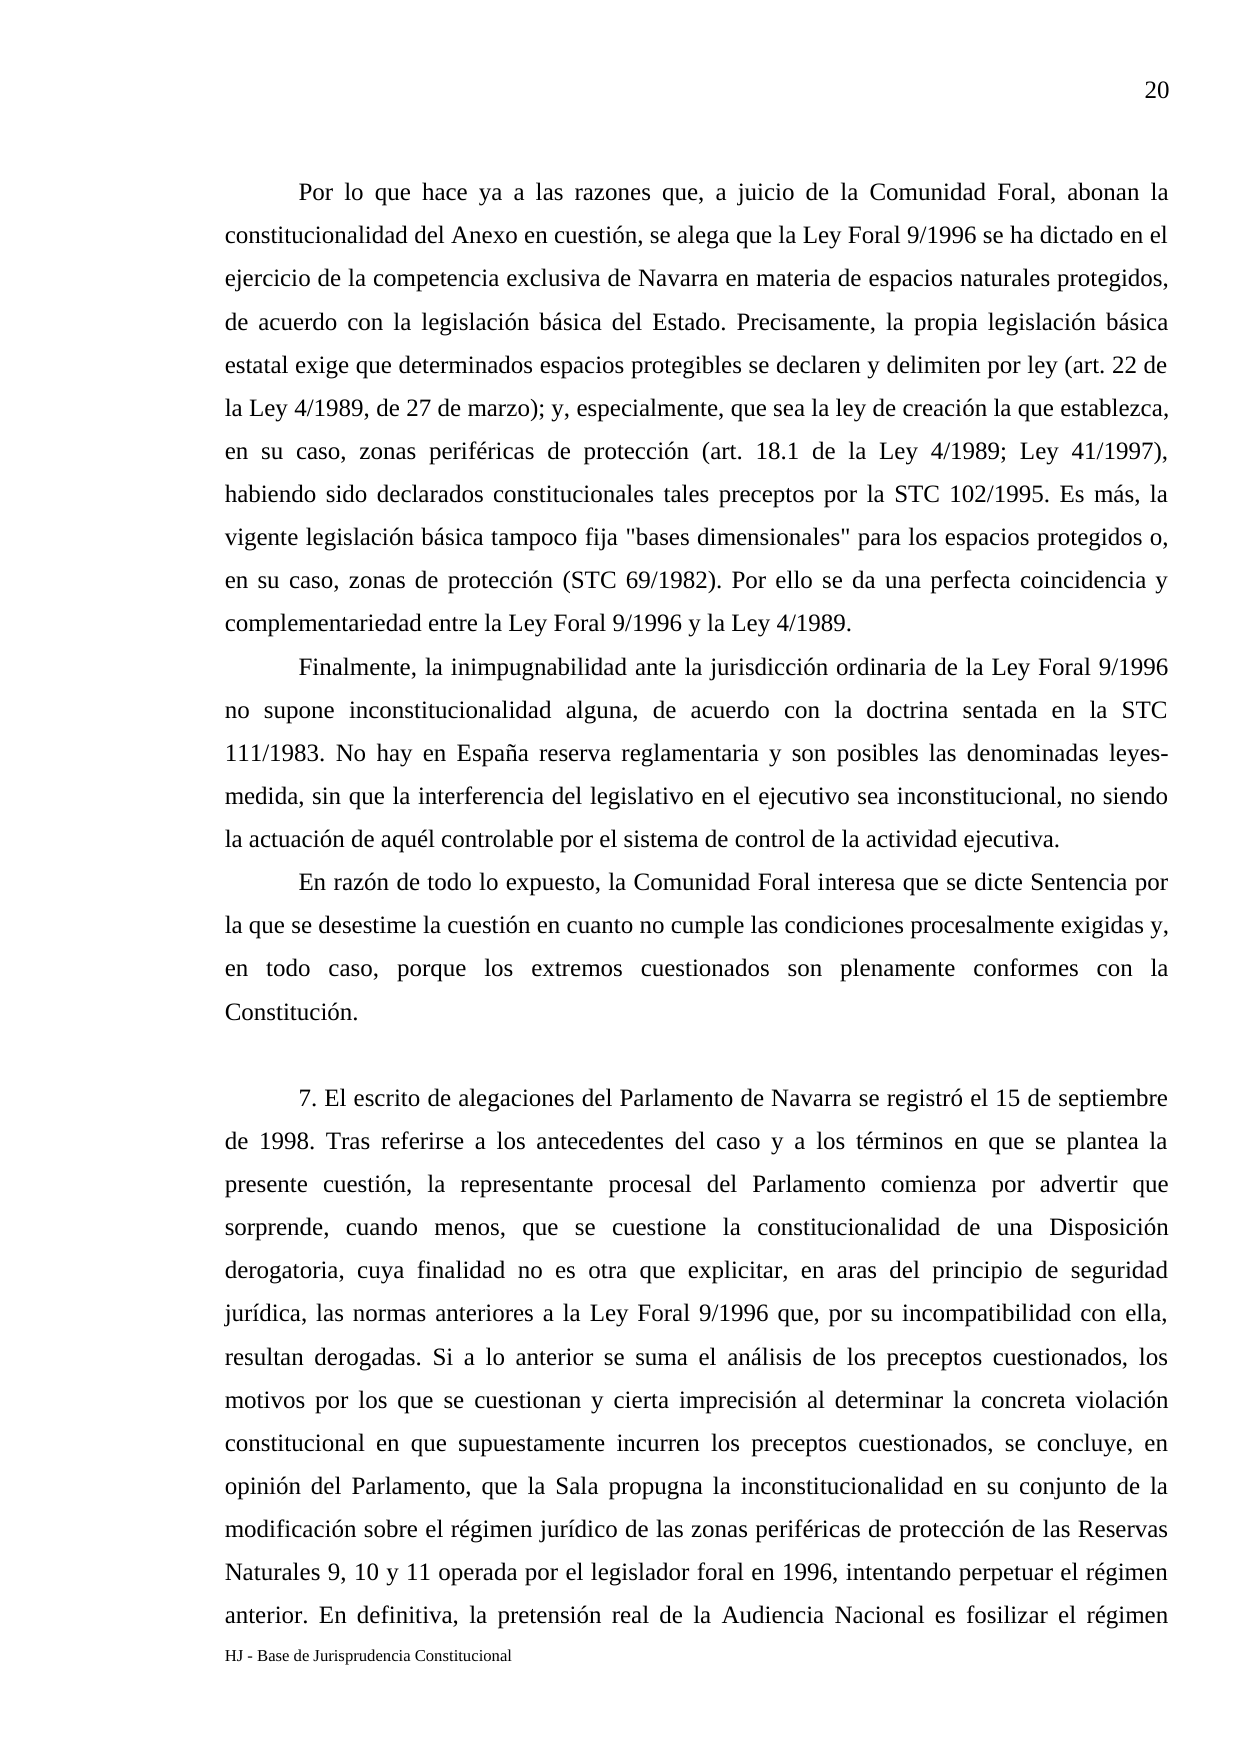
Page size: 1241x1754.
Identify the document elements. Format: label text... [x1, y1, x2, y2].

text Finalmente, la inimpugnabilidad ante la jurisdicción ordinaria de la Ley Foral 9/1996 no supone inconstitucionalidad alguna, de acuerdo con la doctrina sentada en la STC 111/1983. No hay en España reserva reglamentaria y son posibles las denominadas leyes-medida, sin que la interferencia del legislativo en el ejecutivo sea inconstitucional, no siendo la actuación de aquél controlable por el sistema de control de la actividad ejecutiva. [224, 652, 1169, 853]
text Por lo que hace ya a las razones que, a juicio de la Comunidad Foral, abonan la constitucionalidad del Anexo en cuestión, se alega que la Ley Foral 9/1996 se ha dictado en el ejercicio de la competencia exclusiva de Navarra en materia de espacios naturales protegidos, de acuerdo con la legislación básica del Estado. Precisamente, la propia legislación básica estatal exige que determinados espacios protegibles se declaren y delimiten por ley (art. 22 de la Ley 4/1989, de 27 de marzo); y, especialmente, que sea la ley de creación la que establezca, en su caso, zonas periféricas de protección (art. 18.1 de la Ley 4/1989; Ley 41/1997), habiendo sido declarados constitucionales tales preceptos por la STC 102/1995. Es más, la vigente legislación básica tampoco fija "bases dimensionales" para los espacios protegidos o, en su caso, zonas de protección (STC 69/1982). Por ello se da una perfecta coincidencia y complementariedad entre la Ley Foral 9/1996 y la Ley 4/1989. [224, 177, 1169, 637]
text En razón de todo lo expuesto, la Comunidad Foral interesa que se dicte Sentencia por la que se desestime la cuestión en cuanto no cumple las condiciones procesalmente exigidas y, en todo caso, porque los extremos cuestionados son plenamente conformes con la Constitución. [224, 867, 1169, 1025]
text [224, 1083, 1169, 1629]
